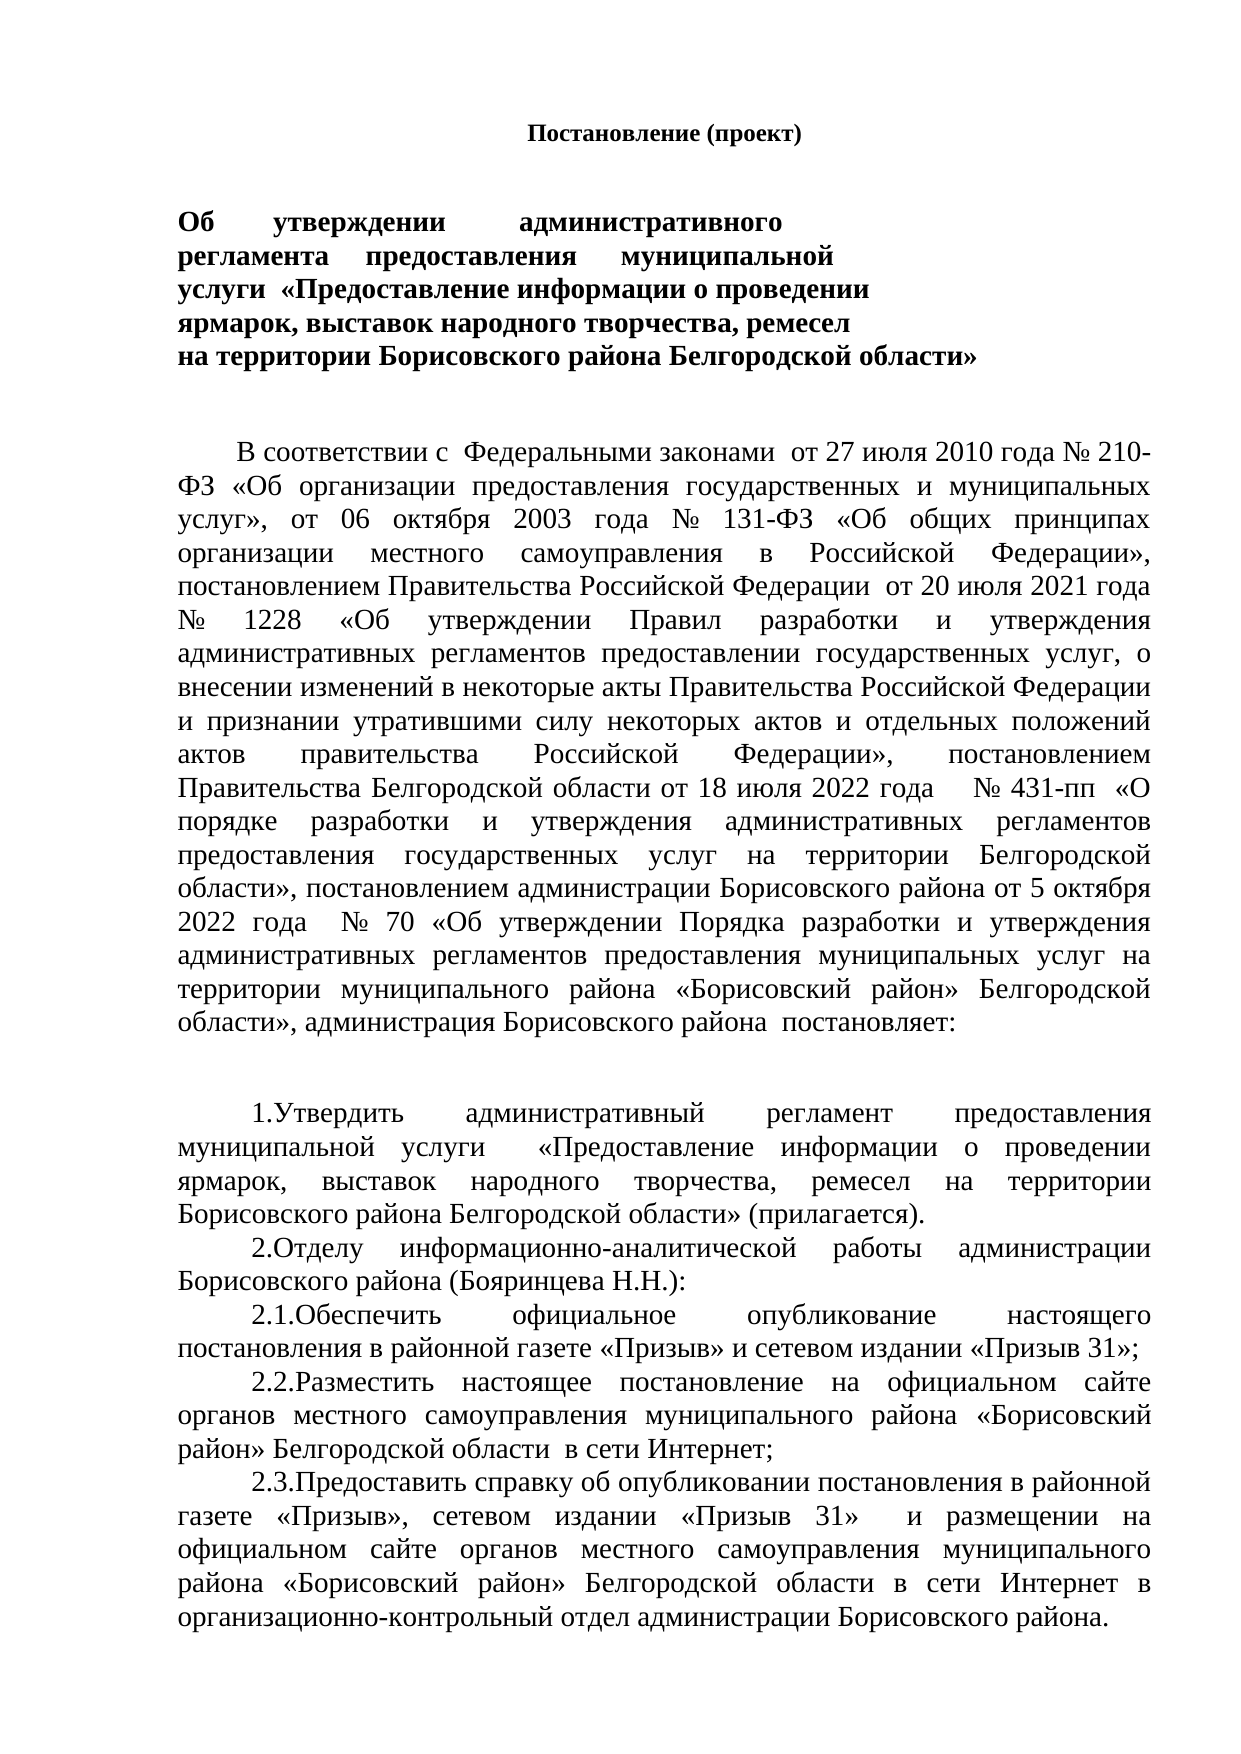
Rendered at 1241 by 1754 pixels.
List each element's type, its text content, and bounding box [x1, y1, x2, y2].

text Постановление (проект) [177, 118, 1152, 147]
text ярмарок, выставок народного творчества, ремесел [177, 305, 1152, 338]
subtitle В соответствии с Федеральными законами от 27 июля 2010 года № 210-ФЗ «Об организации предоставления государственных и муниципальных услуг», от 06 октября 2003 года № 131-ФЗ «Об общих принципах организации местного самоуправления в Российской Федерации», постановлением Правительства Российской Федерации от 20 июля 2021 года № 1228 «Об утверждении Правил разработки и утверждения административных регламентов предоставлении государственных услуг, о внесении изменений в некоторые акты Правительства Российской Федерации и признании утратившими силу некоторых актов и отдельных положений актов правительства Российской Федерации», постановлением Правительства Белгородской области от 18 июля 2022 года № 431-пп «О порядке разработки и утверждения административных регламентов предоставления государственных услуг на территории Белгородской области», постановлением администрации Борисовского района от 5 октября 2022 года № 70 «Об утверждении Порядка разработки и утверждения административных регламентов предоставления муниципальных услуг на территории муниципального района «Борисовский район» Белгородской области», администрация Борисовского района постановляет: [177, 434, 1152, 1038]
text 2.Отделу информационно-аналитической работы администрации Борисовского района (Бояринцева Н.Н.): [177, 1230, 1152, 1297]
text 2.1.Обеспечить официальное опубликование настоящего постановления в районной газете «Призыв» и сетевом издании «Призыв 31»; [177, 1297, 1152, 1364]
text на территории Борисовского района Белгородской области» [177, 338, 1152, 372]
text 2.3.Предоставить справку об опубликовании постановления в районной газете «Призыв», сетевом издании «Призыв 31» и размещении на официальном сайте органов местного самоуправления муниципального района «Борисовский район» Белгородской области в сети Интернет в организационно-контрольный отдел администрации Борисовского района. [177, 1464, 1152, 1632]
text Об утверждении административного [177, 176, 1152, 238]
text услуги «Предоставление информации о проведении [177, 271, 1152, 305]
text 1.Утвердить административный регламент предоставления муниципальной услуги «Предоставление информации о проведении ярмарок, выставок народного творчества, ремесел на территории Борисовского района Белгородской области» (прилагается). [177, 1096, 1152, 1230]
text 2.2.Разместить настоящее постановление на официальном сайте органов местного самоуправления муниципального района «Борисовский район» Белгородской области в сети Интернет; [177, 1364, 1152, 1464]
text регламента предоставления муниципальной [177, 238, 1152, 271]
